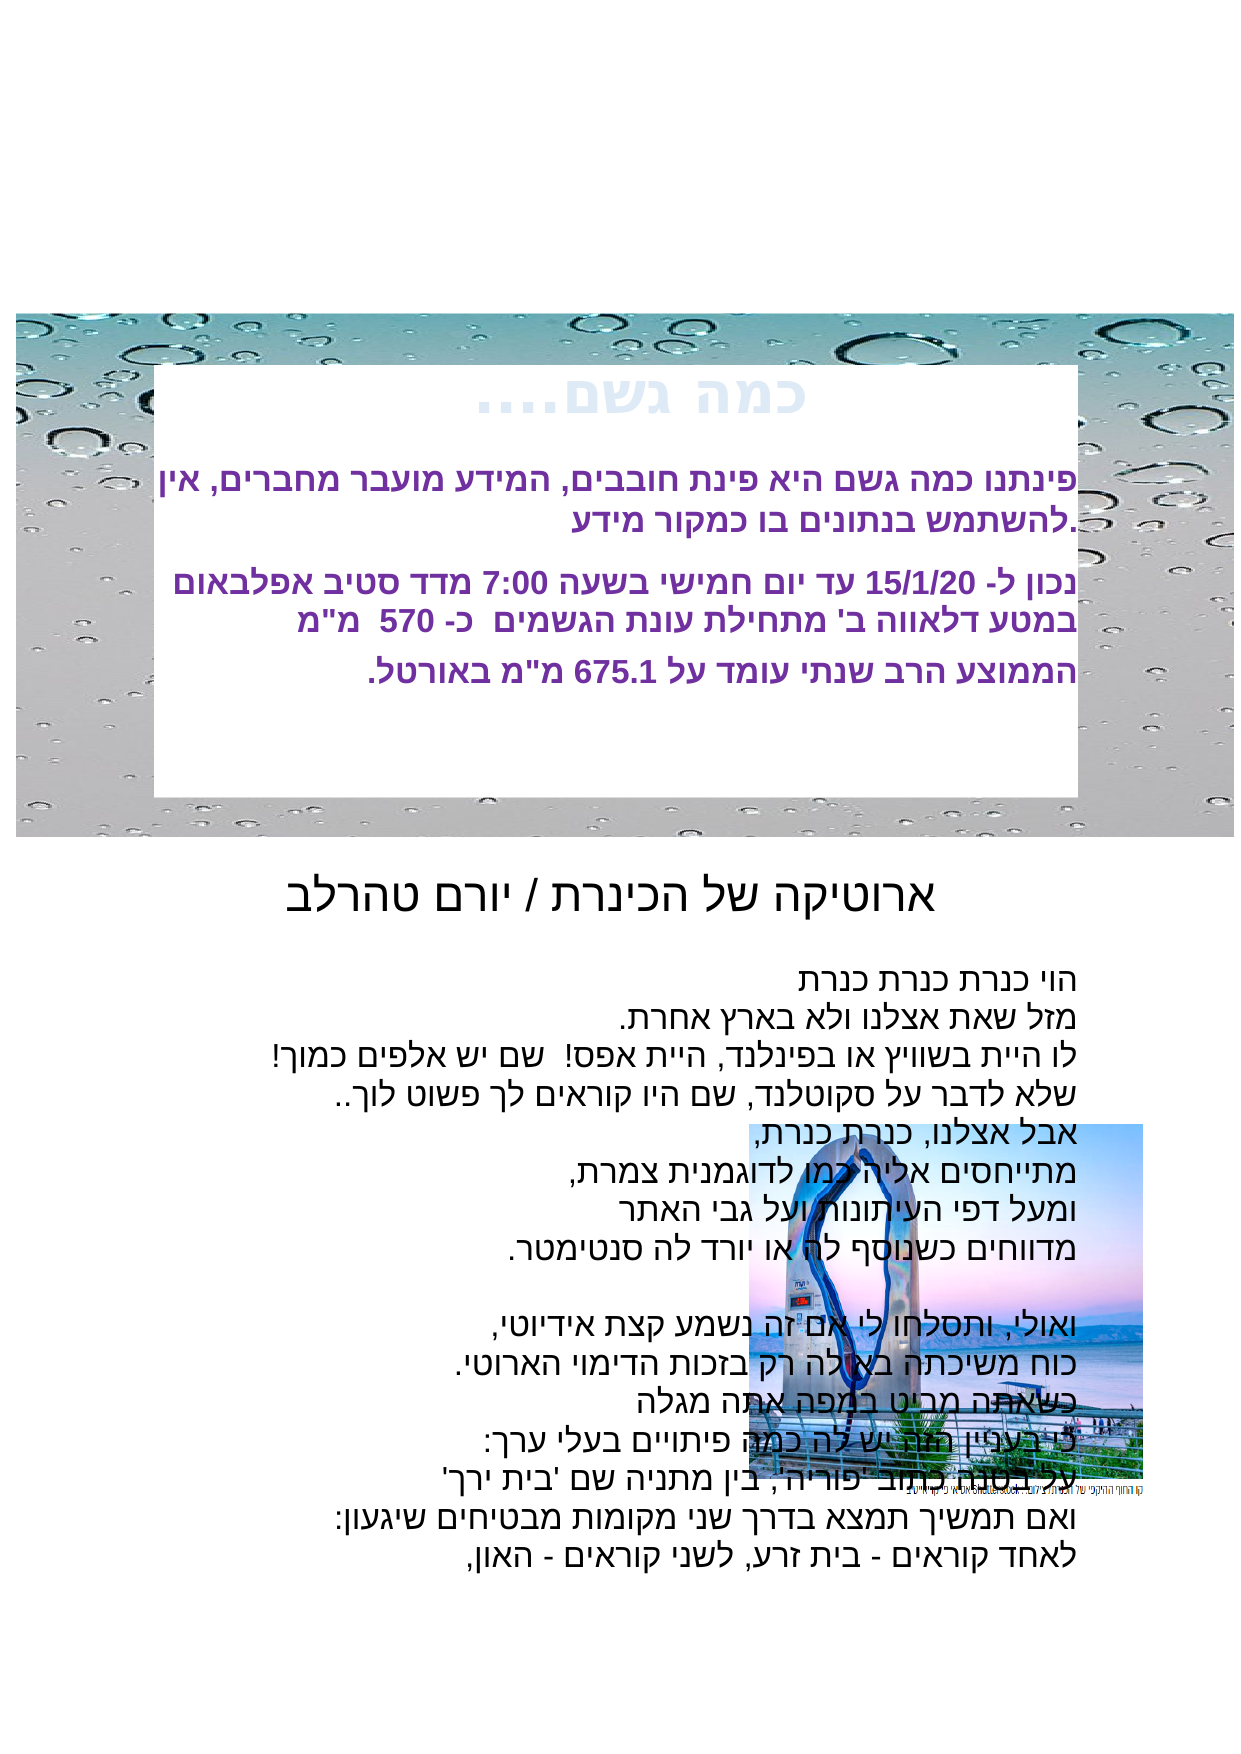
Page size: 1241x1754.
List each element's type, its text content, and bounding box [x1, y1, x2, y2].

text כוח משיכתה בא לה רק בזכות הדימוי הארוטי. [187, 1344, 1078, 1382]
text ואם תמשיך תמצא בדרך שני מקומות מבטיחים שיגעון: [187, 1498, 1078, 1536]
text ומעל דפי העיתונות ועל גבי האתר [187, 1190, 1078, 1229]
text מתייחסים אליה כמו לדוגמנית צמרת, [187, 1152, 1078, 1190]
text כשאתה מביט במפה אתה מגלה [187, 1382, 1078, 1421]
text לו היית בשוויץ או בפינלנד, היית אפס! שם יש אלפים כמוך! [187, 1036, 1078, 1075]
text שלא לדבר על סקוטלנד, שם היו קוראים לך פשוט לוך.. [187, 1075, 1078, 1113]
text מדווחים כשנוסף לה או יורד לה סנטימטר. [187, 1229, 1078, 1267]
picture [749, 1115, 1147, 1506]
text פינתנו כמה גשם היא פינת חובבים, המידע מועבר מחברים, אין להשתמש בנתונים בו כמקור מידע. [131, 461, 1078, 540]
text כי בעניין הזה יש לה כמה פיתויים בעלי ערך: [187, 1421, 1078, 1459]
text מזל שאת אצלנו ולא בארץ אחרת. [187, 998, 1078, 1036]
text נכון ל- 15/1/20 עד יום חמישי בשעה 7:00 מדד סטיב אפלבאום במטע דלאווה ב' מתחילת עונת הגשמים כ- 570 מ"מ [131, 563, 1078, 640]
picture [16, 311, 1241, 837]
text ואולי, ותסלחו לי אם זה נשמע קצת אידיוטי, [187, 1306, 1078, 1344]
text ארוטיקה של הכינרת / יורם טהרלב [144, 868, 1078, 921]
text אבל אצלנו, כנרת כנרת, [187, 1113, 1078, 1152]
text לאחד קוראים - בית זרע, לשני קוראים - האון, [187, 1536, 1078, 1574]
text הוי כנרת כנרת כנרת [187, 959, 1078, 998]
text על בטנה כתוב 'פוריה', בין מתניה שם 'בית ירך' [187, 1459, 1078, 1498]
text הממוצע הרב שנתי עומד על 675.1 מ"מ באורטל. [131, 652, 1078, 691]
